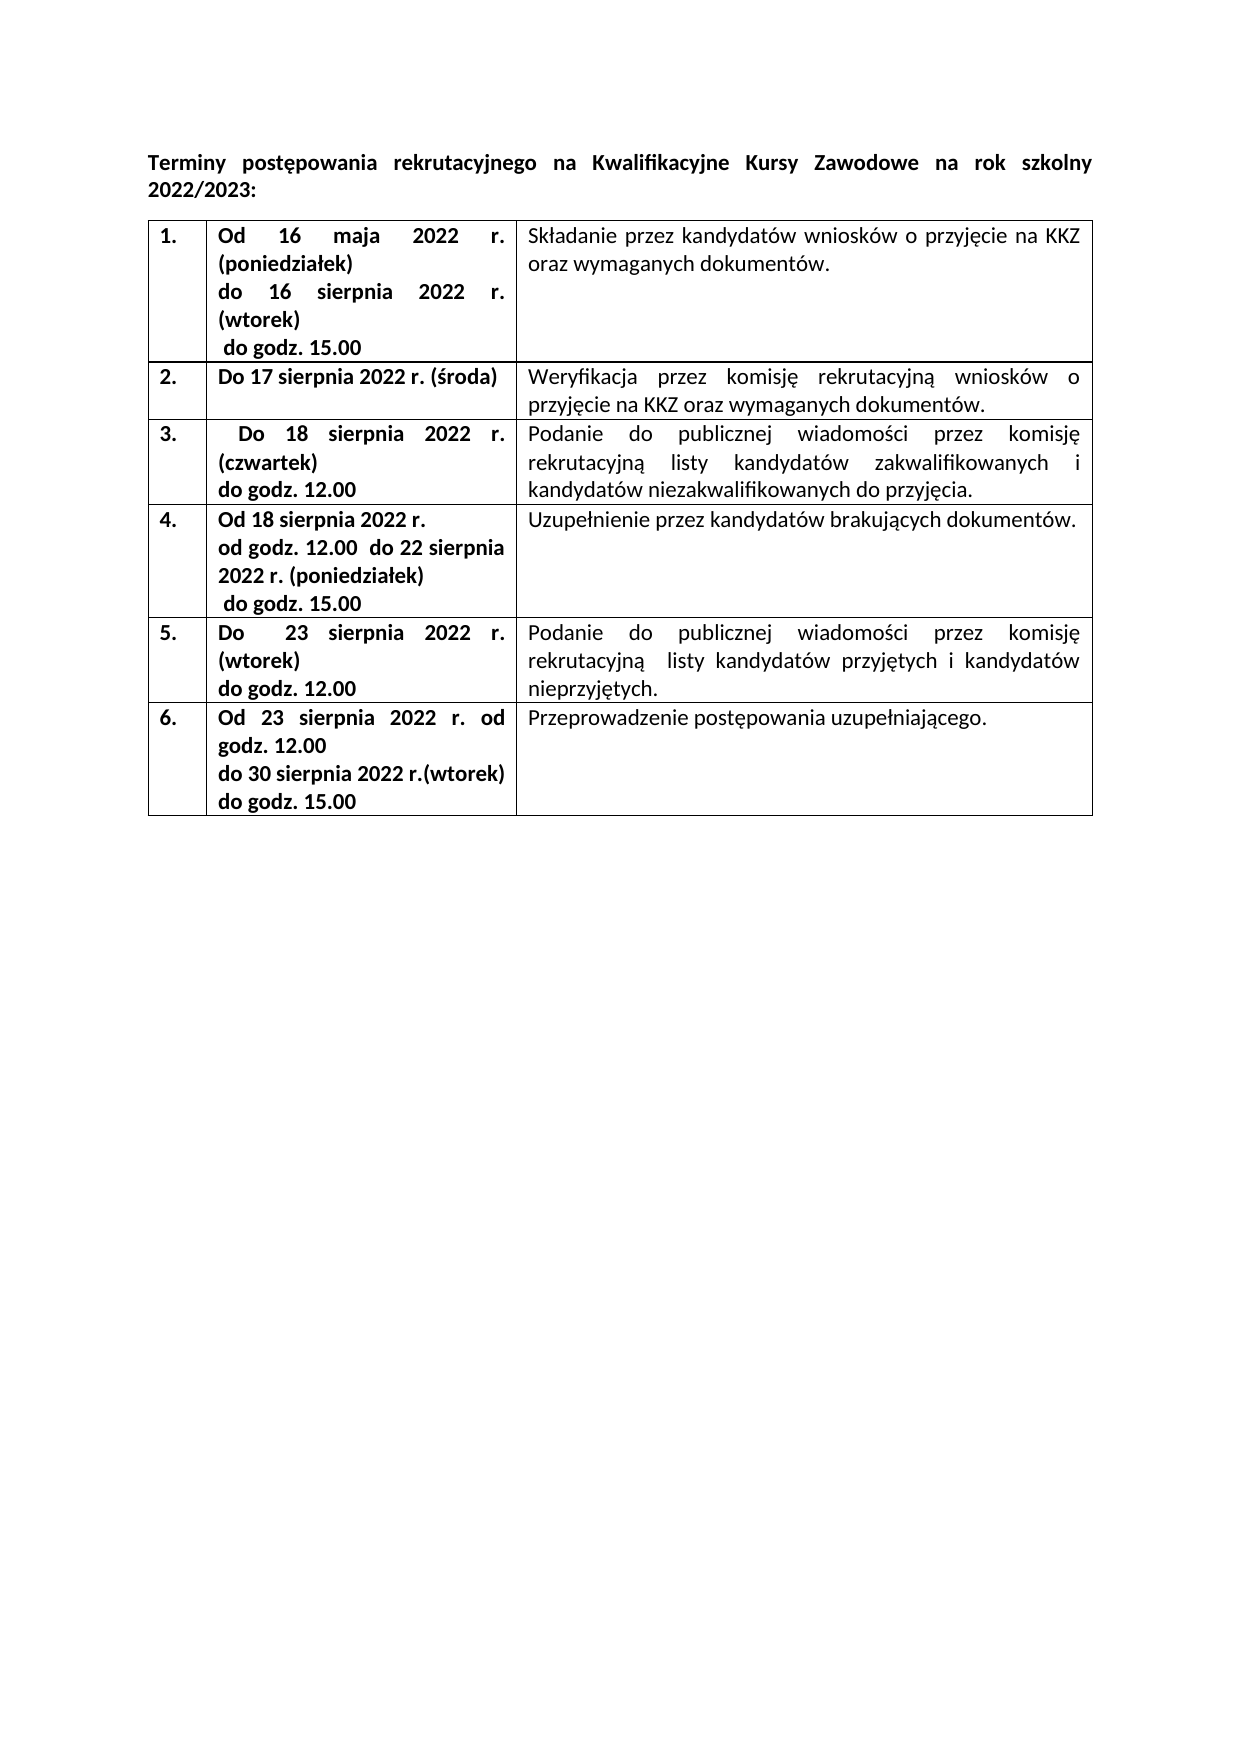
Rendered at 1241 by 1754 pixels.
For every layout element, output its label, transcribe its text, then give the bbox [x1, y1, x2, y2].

table_header 1. [149, 221, 206, 361]
table_cell Do 23 sierpnia 2022 r. (wtorek) do godz. 12.00 [207, 618, 516, 702]
table_header Od 16 maja 2022 r. (poniedziałek) do 16 sierpnia 2022 r. (wtorek) do godz. 15.00 [207, 221, 516, 361]
table_cell 5. [149, 618, 206, 702]
text Terminy postępowania rekrutacyjnego na Kwalifikacyjne Kursy Zawodowe na rok szkolny 2022/2023: [148, 148, 1093, 204]
table_cell Uzupełnienie przez kandydatów brakujących dokumentów. [517, 505, 1092, 617]
table_cell Do 18 sierpnia 2022 r. (czwartek) do godz. 12.00 [207, 420, 516, 504]
table_cell Od 18 sierpnia 2022 r. od godz. 12.00 do 22 sierpnia 2022 r. (poniedziałek) do godz. 15.00 [207, 505, 516, 617]
table_cell Podanie do publicznej wiadomości przez komisję rekrutacyjną listy kandydatów przyjętych i kandydatów nieprzyjętych. [517, 618, 1092, 702]
table_cell Podanie do publicznej wiadomości przez komisję rekrutacyjną listy kandydatów zakwalifikowanych i kandydatów niezakwalifikowanych do przyjęcia. [517, 420, 1092, 504]
table_cell Od 23 sierpnia 2022 r. od godz. 12.00 do 30 sierpnia 2022 r.(wtorek) do godz. 15.00 [207, 703, 516, 815]
table_cell 2. [149, 363, 206, 418]
table_cell Weryfikacja przez komisję rekrutacyjną wniosków o przyjęcie na KKZ oraz wymaganych dokumentów. [517, 363, 1092, 418]
table_cell 6. [149, 703, 206, 815]
table_cell 3. [149, 420, 206, 504]
table_cell Do 17 sierpnia 2022 r. (środa) [207, 363, 516, 418]
table_header Składanie przez kandydatów wniosków o przyjęcie na KKZ oraz wymaganych dokumentów. [517, 221, 1092, 361]
table_cell 4. [149, 505, 206, 617]
table_cell Przeprowadzenie postępowania uzupełniającego. [517, 703, 1092, 815]
